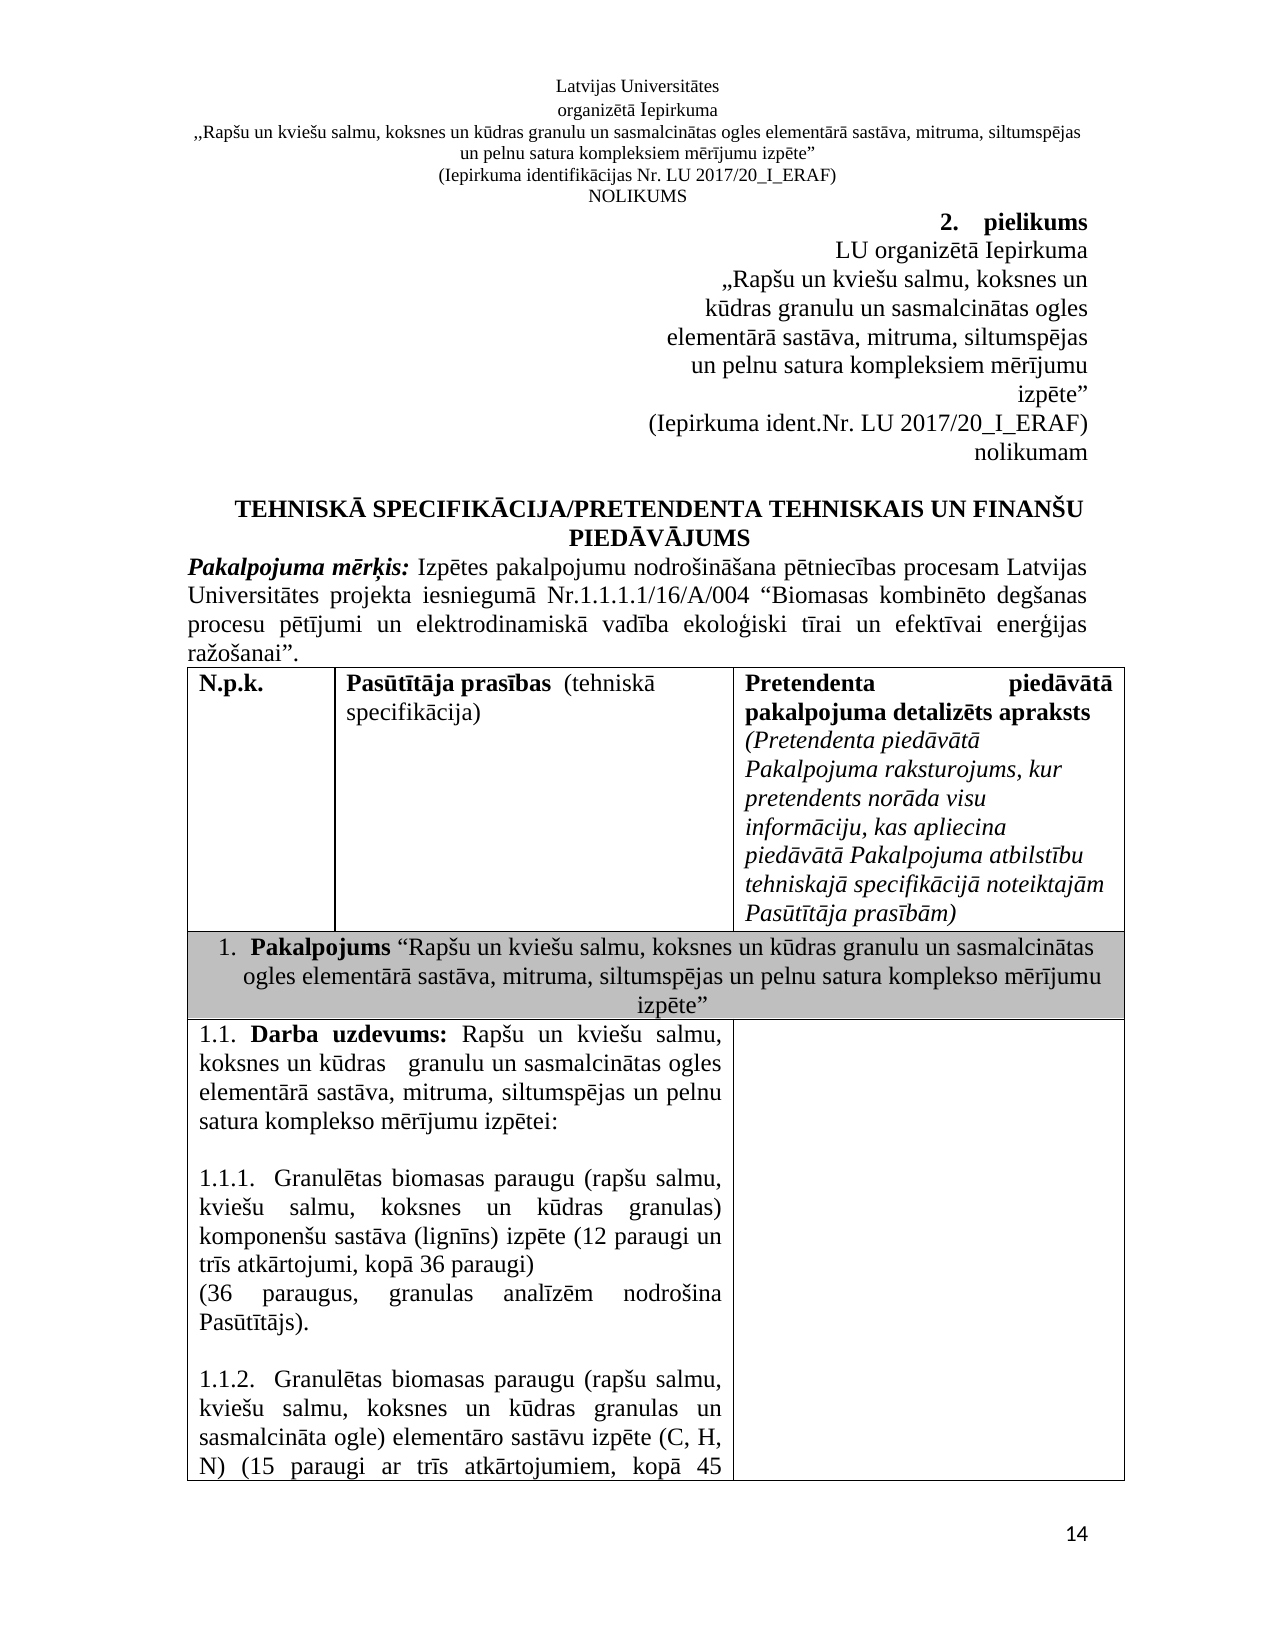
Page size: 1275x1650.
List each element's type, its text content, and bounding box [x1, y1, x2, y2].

list pielikums [187, 207, 1088, 236]
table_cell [188, 1020, 733, 1479]
text Pakalpojuma mērķis: Izpētes pakalpojumu nodrošināšana pētniecības procesam Latvijas Universitātes projekta iesniegumā Nr.1.1.1.1/16/A/004 “Biomasas kombinēto degšanas procesu pētījumi un elektrodinamiskā vadība ekoloģiski tīrai un efektīvai enerģijas ražošanai”. [187, 552, 1088, 667]
table_header Pasūtītāja prasības (tehniskā specifikācija) [336, 668, 733, 931]
text „Rapšu un kviešu salmu, koksnes un kūdras granulu un sasmalcinātas ogles elementārā sastāva, mitruma, siltumspējas un pelnu satura kompleksiem mērījumu izpēte” [656, 264, 1088, 408]
text (Iepirkuma ident.Nr. LU 2017/20_I_ERAF) [187, 408, 1088, 437]
text nolikumam [187, 437, 1088, 466]
text LU organizētā Iepirkuma [187, 236, 1088, 264]
list Tehniskā specifikācija/PRetendenta tehniskais UN FINANŠU piedāvājums [231, 494, 1088, 552]
table_header Pretendenta piedāvātā pakalpojuma detalizēts apraksts (Pretendenta piedāvātā Pakalpojuma raksturojums, kur pretendents norāda visu informāciju, kas apliecina piedāvātā Pakalpojuma atbilstību tehniskajā specifikācijā noteiktajām Pasūtītāja prasībām) [734, 668, 1124, 931]
table_header N.p.k. [188, 668, 334, 931]
table_cell [734, 1020, 1124, 1479]
table_cell Pakalpojums “Rapšu un kviešu salmu, koksnes un kūdras granulu un sasmalcinātas ogles elementārā sastāva, mitruma, siltumspējas un pelnu satura komplekso mērījumu izpēte” [188, 932, 1124, 1018]
